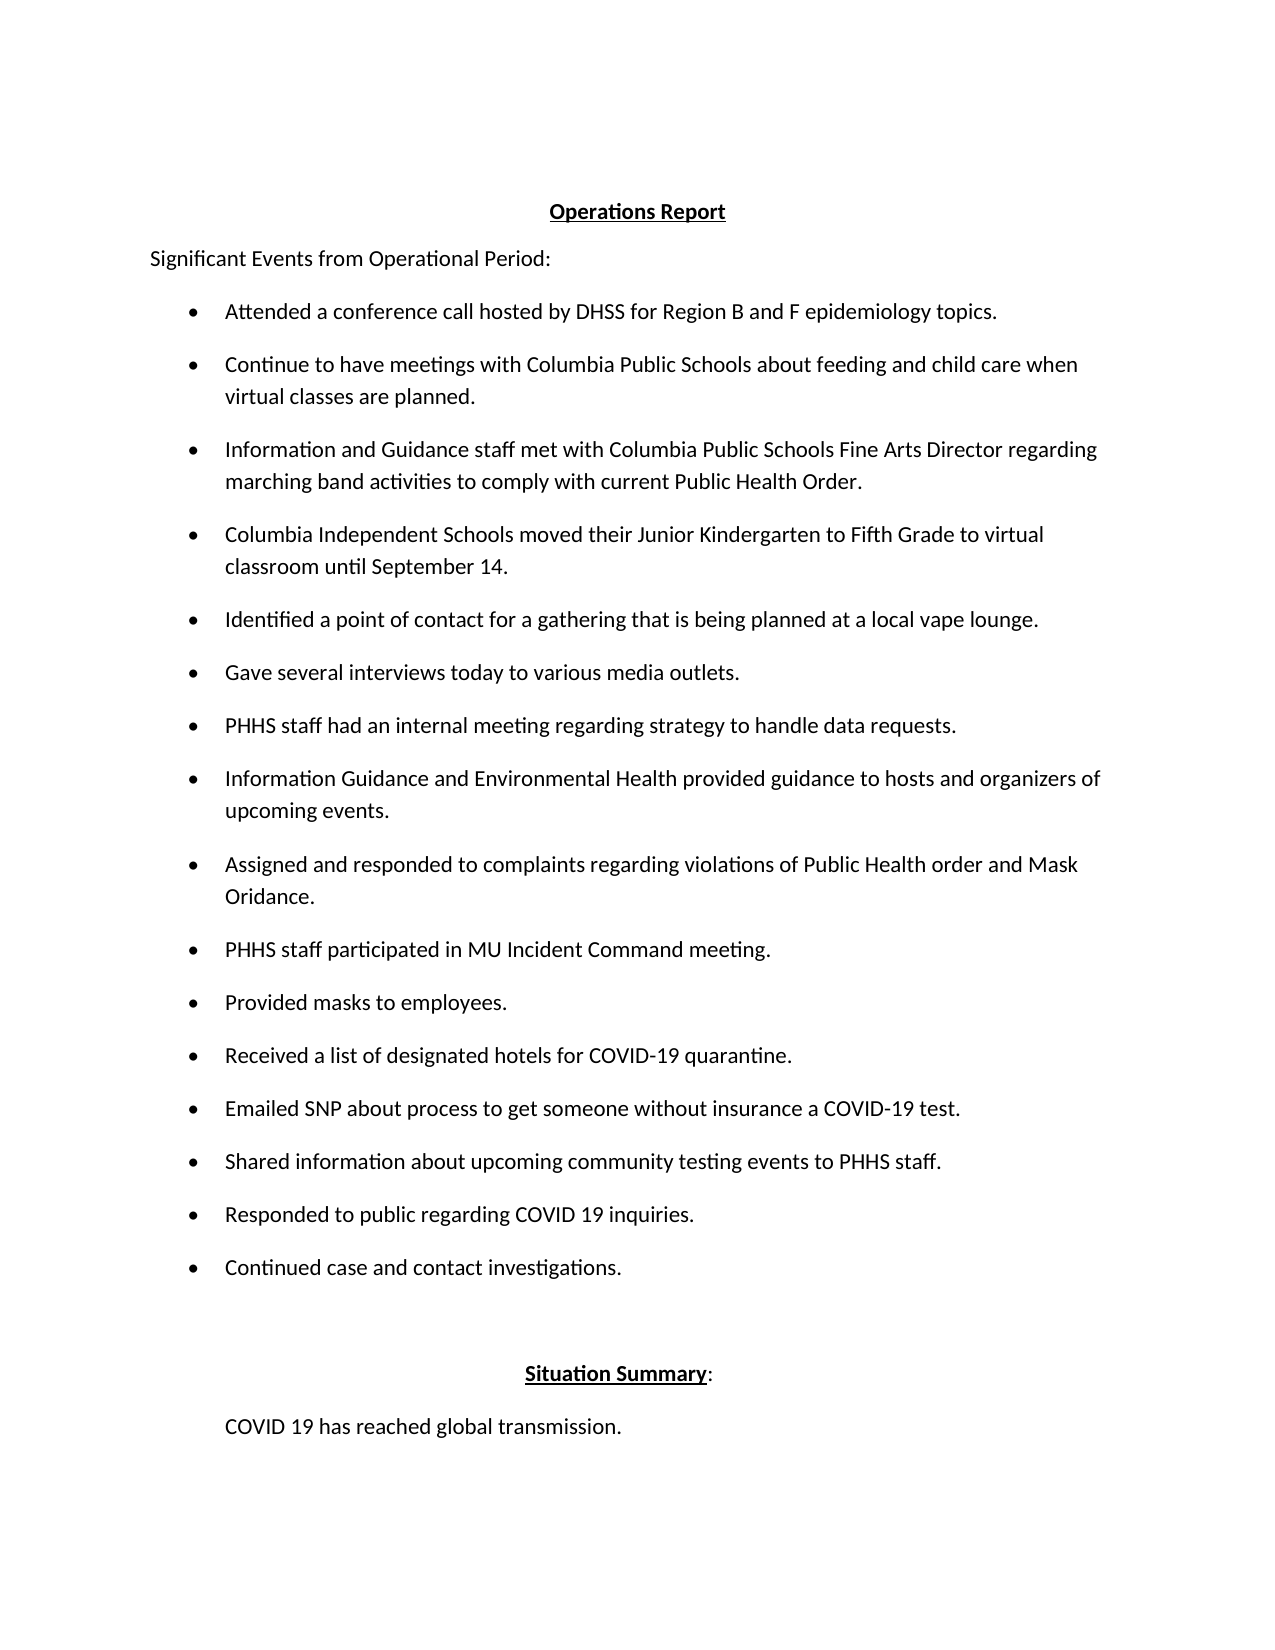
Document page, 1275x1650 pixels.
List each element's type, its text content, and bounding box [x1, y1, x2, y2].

list Identified a point of contact for a gathering that is being planned at a local vape lounge. [187, 605, 1125, 633]
list Shared information about upcoming community testing events to PHHS staff. [187, 1147, 1125, 1175]
list Attended a conference call hosted by DHSS for Region B and F epidemiology topics. [187, 297, 1125, 325]
list Continue to have meetings with Columbia Public Schools about feeding and child care when virtual classes are planned. [187, 350, 1125, 410]
list Responded to public regarding COVID 19 inquiries. [187, 1200, 1125, 1228]
list Information Guidance and Environmental Health provided guidance to hosts and organizers of upcoming events. [187, 764, 1125, 825]
text Situation Summary: [150, 1359, 1125, 1387]
text COVID 19 has reached global transmission. [150, 1412, 1125, 1440]
text Operations Report [150, 197, 1125, 225]
list Received a list of designated hotels for COVID-19 quarantine. [187, 1041, 1125, 1069]
list Gave several interviews today to various media outlets. [187, 658, 1125, 686]
list Information and Guidance staff met with Columbia Public Schools Fine Arts Director regarding marching band activities to comply with current Public Health Order. [187, 435, 1125, 495]
list PHHS staff participated in MU Incident Command meeting. [187, 935, 1125, 963]
text Significant Events from Operational Period: [150, 244, 1125, 272]
list Continued case and contact investigations. [187, 1253, 1125, 1281]
list Columbia Independent Schools moved their Junior Kindergarten to Fifth Grade to virtual classroom until September 14. [187, 520, 1125, 580]
list PHHS staff had an internal meeting regarding strategy to handle data requests. [187, 711, 1125, 739]
list Emailed SNP about process to get someone without insurance a COVID-19 test. [187, 1094, 1125, 1122]
list Assigned and responded to complaints regarding violations of Public Health order and Mask Oridance. [187, 850, 1125, 910]
list Provided masks to employees. [187, 988, 1125, 1016]
